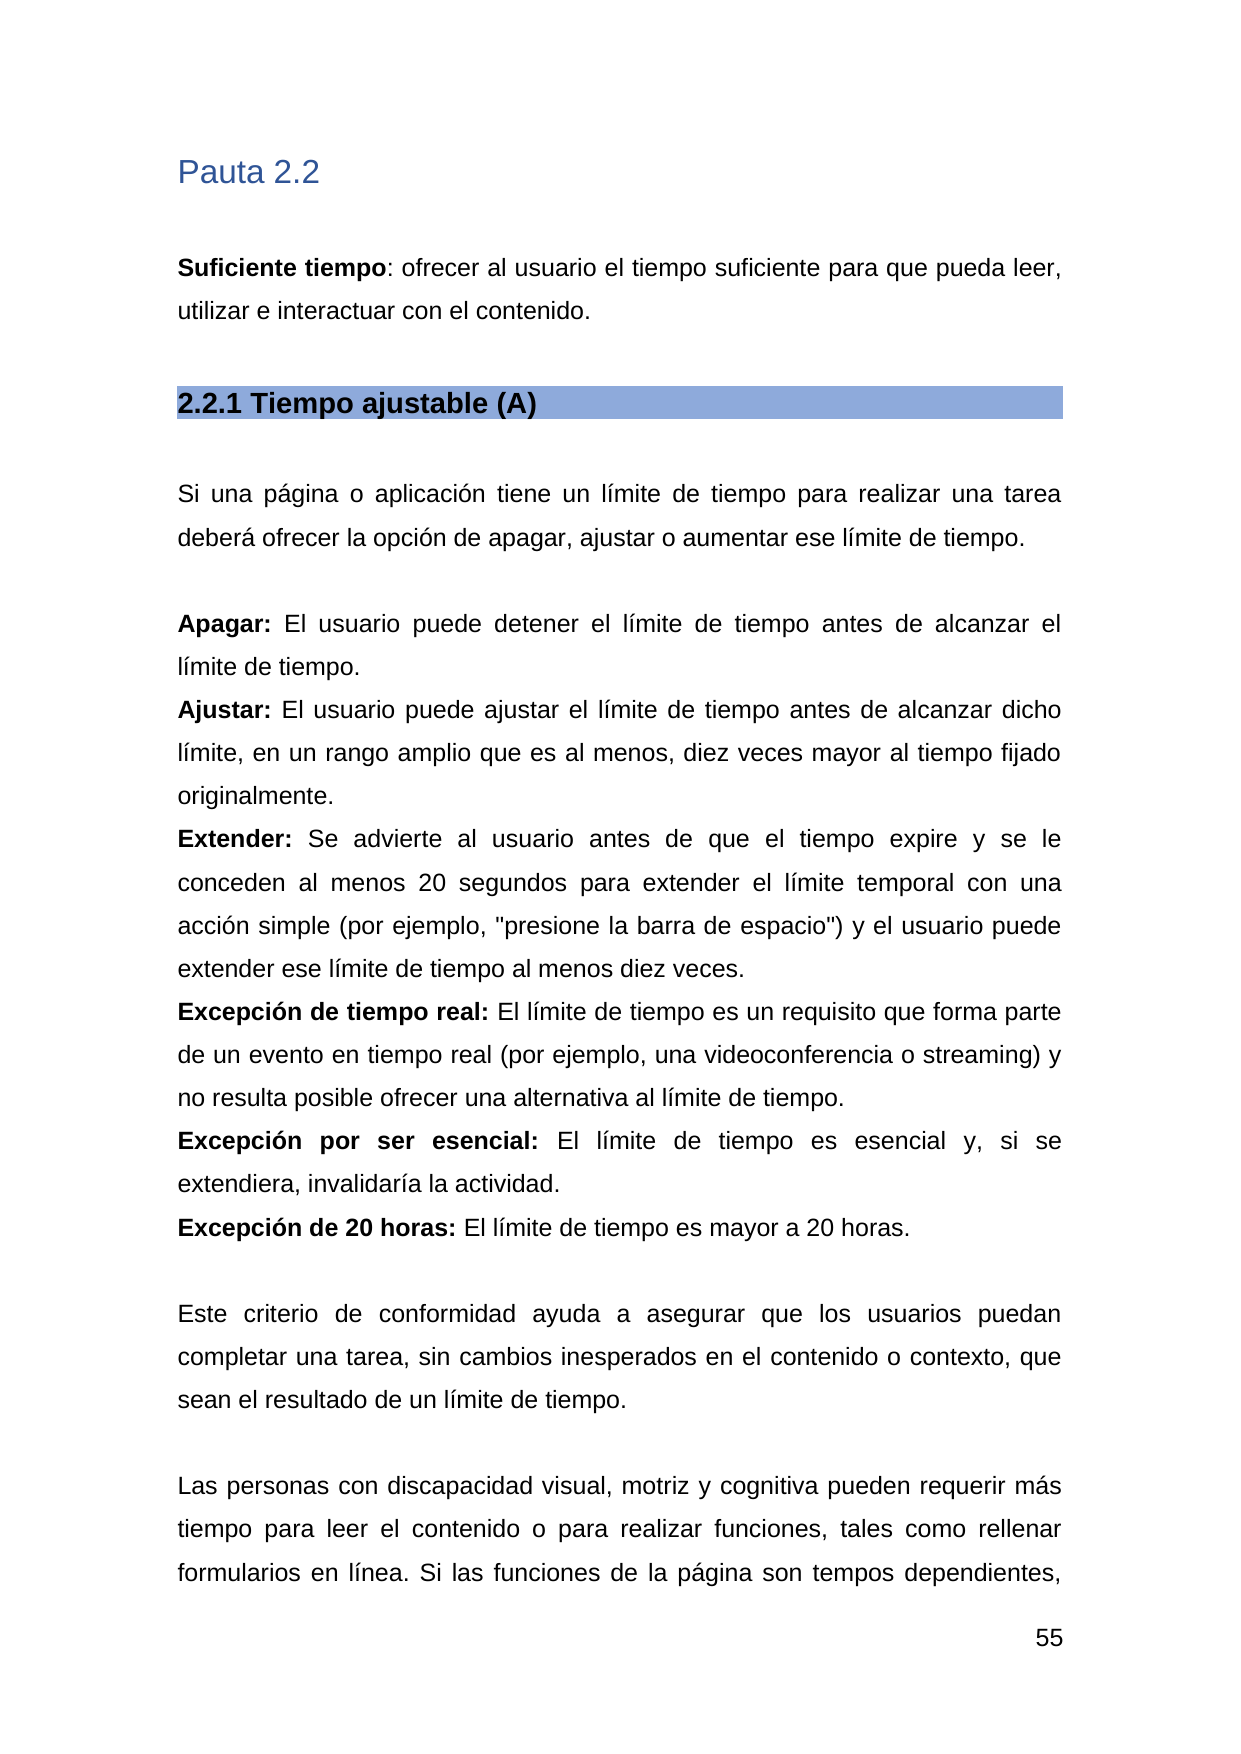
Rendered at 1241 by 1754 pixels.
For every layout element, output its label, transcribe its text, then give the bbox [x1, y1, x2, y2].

subtitle Pauta 2.2 [177, 152, 1063, 190]
subtitle 2.2.1 Tiempo ajustable (A) [177, 386, 1063, 419]
text Extender: Se advierte al usuario antes de que el tiempo expire y se le conceden al menos 20 segundos para extender el límite temporal con una acción simple (por ejemplo, "presione la barra de espacio") y el usuario puede extender ese límite de tiempo al menos diez veces. [177, 824, 1063, 983]
text Suficiente tiempo: ofrecer al usuario el tiempo suficiente para que pueda leer, utilizar e interactuar con el contenido. [177, 252, 1063, 324]
text Ajustar: El usuario puede ajustar el límite de tiempo antes de alcanzar dicho límite, en un rango amplio que es al menos, diez veces mayor al tiempo fijado originalmente. [177, 695, 1063, 810]
text Si una página o aplicación tiene un límite de tiempo para realizar una tarea deberá ofrecer la opción de apagar, ajustar o aumentar ese límite de tiempo. [177, 479, 1063, 551]
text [177, 1471, 1063, 1586]
text Excepción de 20 horas: El límite de tiempo es mayor a 20 horas. [177, 1213, 1063, 1241]
text Este criterio de conformidad ayuda a asegurar que los usuarios puedan completar una tarea, sin cambios inesperados en el contenido o contexto, que sean el resultado de un límite de tiempo. [177, 1299, 1063, 1414]
text Excepción de tiempo real: El límite de tiempo es un requisito que forma parte de un evento en tiempo real (por ejemplo, una videoconferencia o streaming) y no resulta posible ofrecer una alternativa al límite de tiempo. [177, 997, 1063, 1112]
text Excepción por ser esencial: El límite de tiempo es esencial y, si se extendiera, invalidaría la actividad. [177, 1126, 1063, 1198]
text Apagar: El usuario puede detener el límite de tiempo antes de alcanzar el límite de tiempo. [177, 609, 1063, 681]
